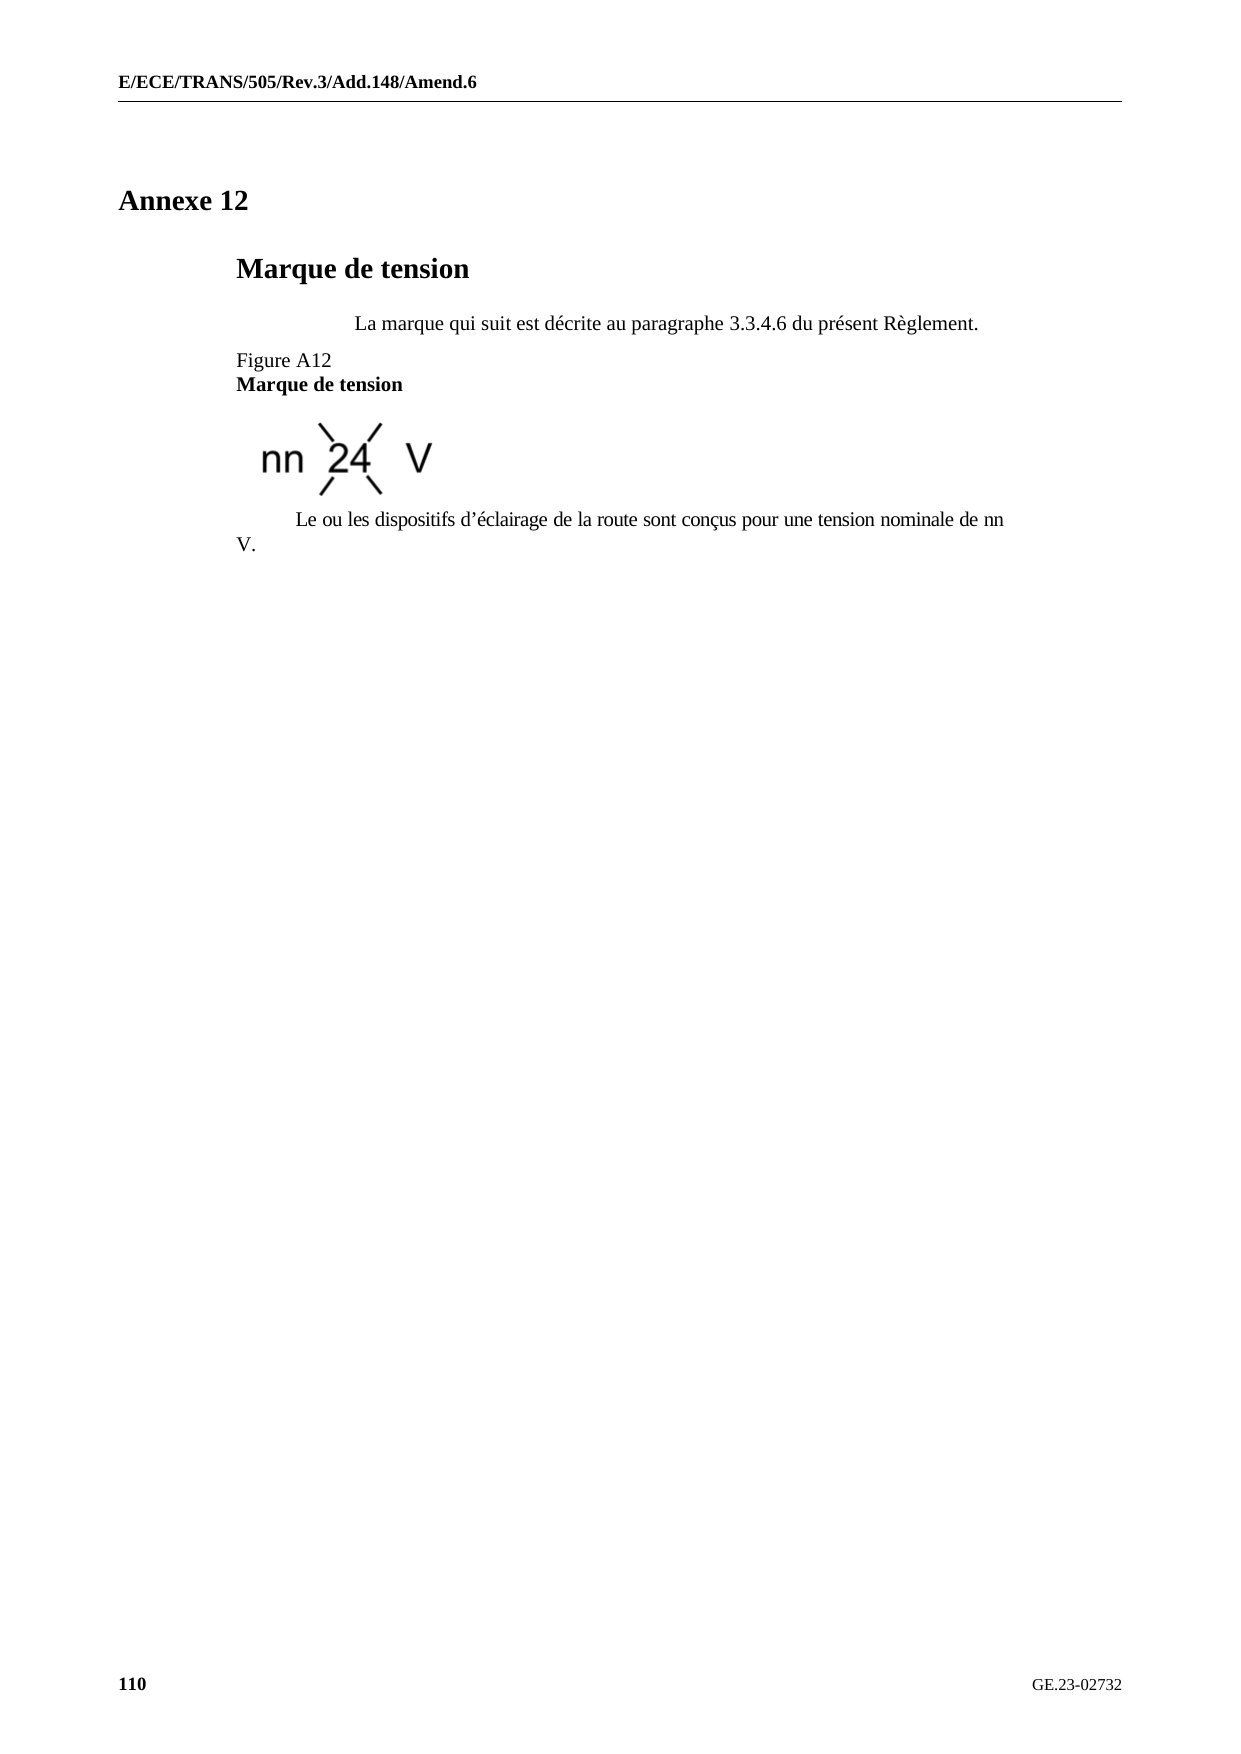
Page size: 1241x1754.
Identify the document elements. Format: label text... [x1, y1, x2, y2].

text Marque de tension [118, 254, 1004, 285]
picture [236, 420, 461, 506]
subtitle Figure A12 Marque de tension [236, 348, 1116, 396]
text La marque qui suit est décrite au paragraphe 3.3.4.6 du présent Règlement. [236, 310, 1004, 335]
text Annexe 12 [118, 185, 1004, 216]
text Le ou les dispositifs d’éclairage de la route sont conçus pour une tension nominale de nn V. [236, 506, 1004, 556]
